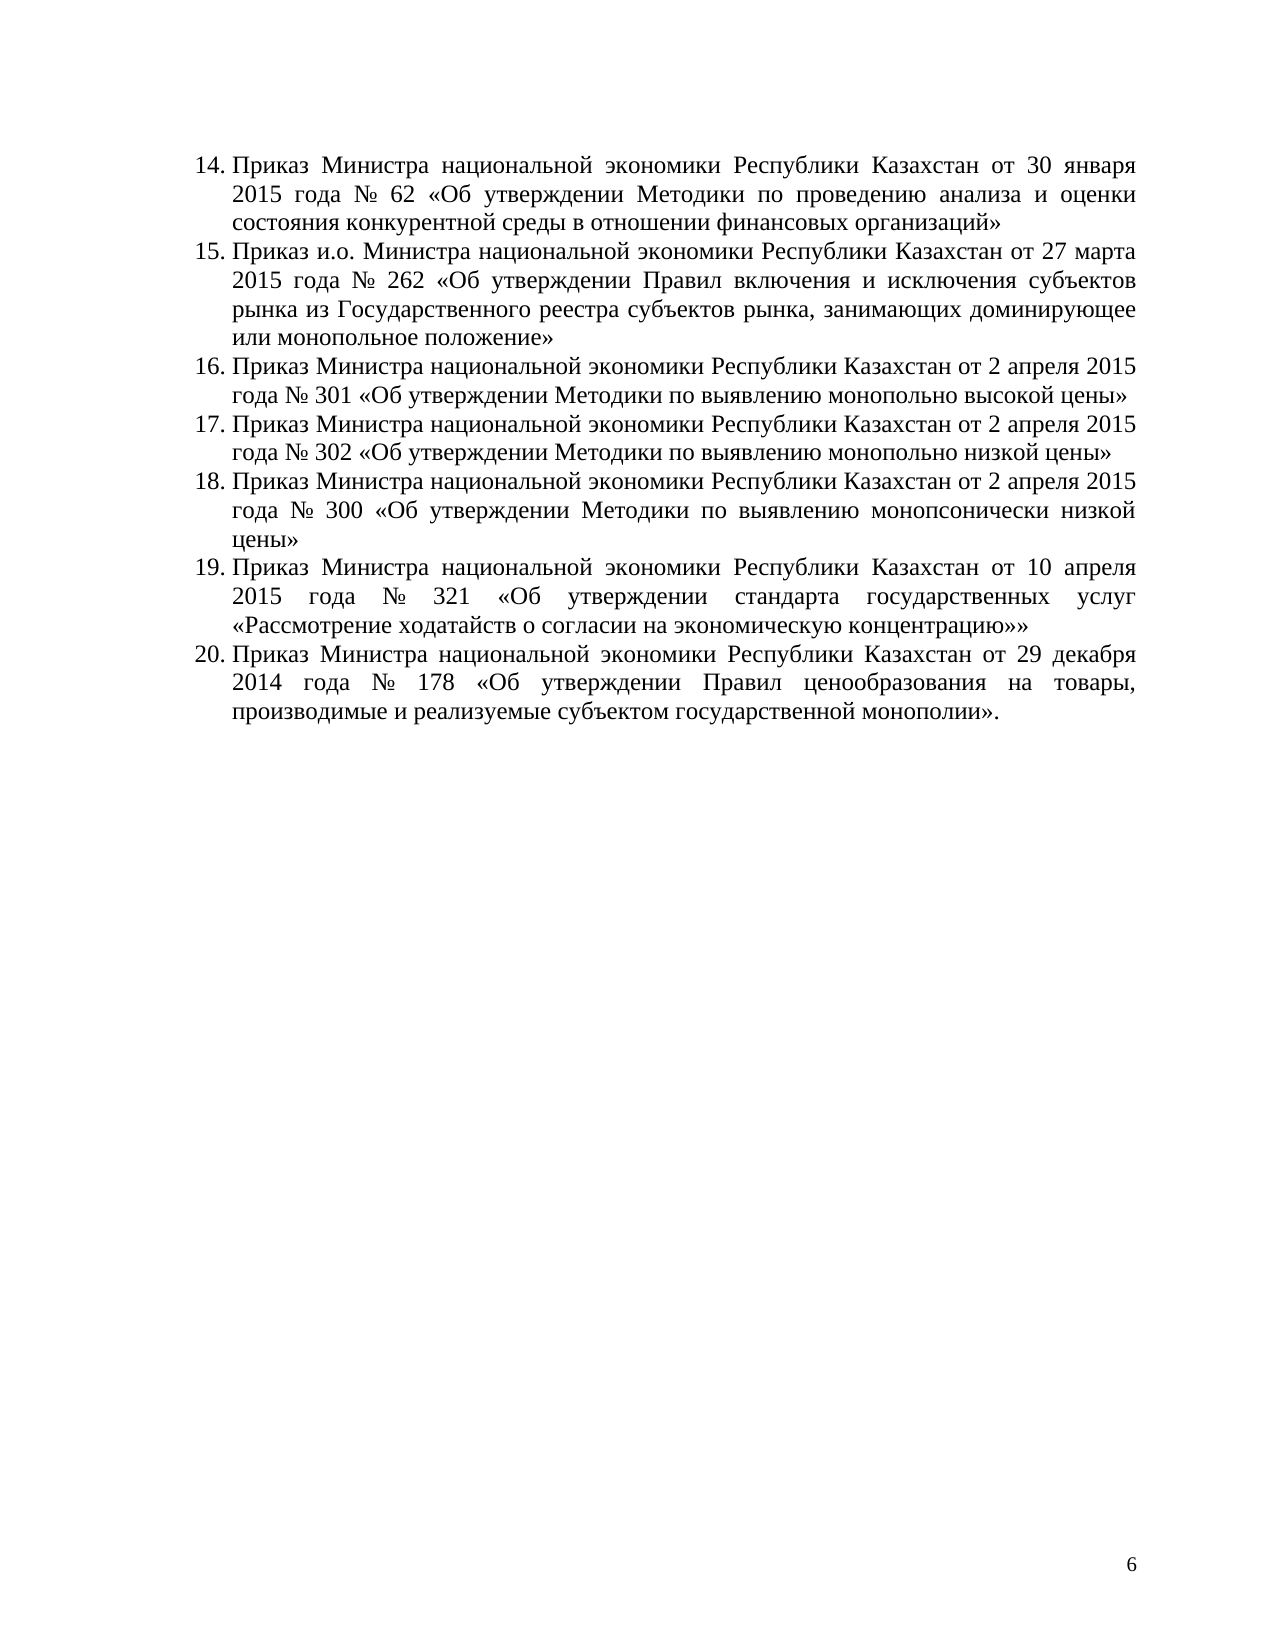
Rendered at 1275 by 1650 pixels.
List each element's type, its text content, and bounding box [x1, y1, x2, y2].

list Приказ Министра национальной экономики Республики Казахстан от 2 апреля 2015 года № 301 «Об утверждении Методики по выявлению монопольно высокой цены» [194, 351, 1137, 409]
list Приказ Министра национальной экономики Республики Казахстан от 2 апреля 2015 года № 300 «Об утверждении Методики по выявлению монопсонически низкой цены» [194, 466, 1137, 552]
list Приказ Министра национальной экономики Республики Казахстан от 30 января 2015 года № 62 «Об утверждении Методики по проведению анализа и оценки состояния конкурентной среды в отношении финансовых организаций» [194, 150, 1137, 236]
list Приказ Министра национальной экономики Республики Казахстан от 2 апреля 2015 года № 302 «Об утверждении Методики по выявлению монопольно низкой цены» [194, 409, 1137, 466]
list Приказ и.о. Министра национальной экономики Республики Казахстан от 27 марта 2015 года № 262 «Об утверждении Правил включения и исключения субъектов рынка из Государственного реестра субъектов рынка, занимающих доминирующее или монопольное положение» [194, 236, 1137, 351]
list Приказ Министра национальной экономики Республики Казахстан от 29 декабря 2014 года № 178 «Об утверждении Правил ценообразования на товары, производимые и реализуемые субъектом государственной монополии». [194, 639, 1137, 725]
list Приказ Министра национальной экономики Республики Казахстан от 10 апреля 2015 года № 321 «Об утверждении стандарта государственных услуг «Рассмотрение ходатайств о согласии на экономическую концентрацию»» [194, 552, 1137, 639]
